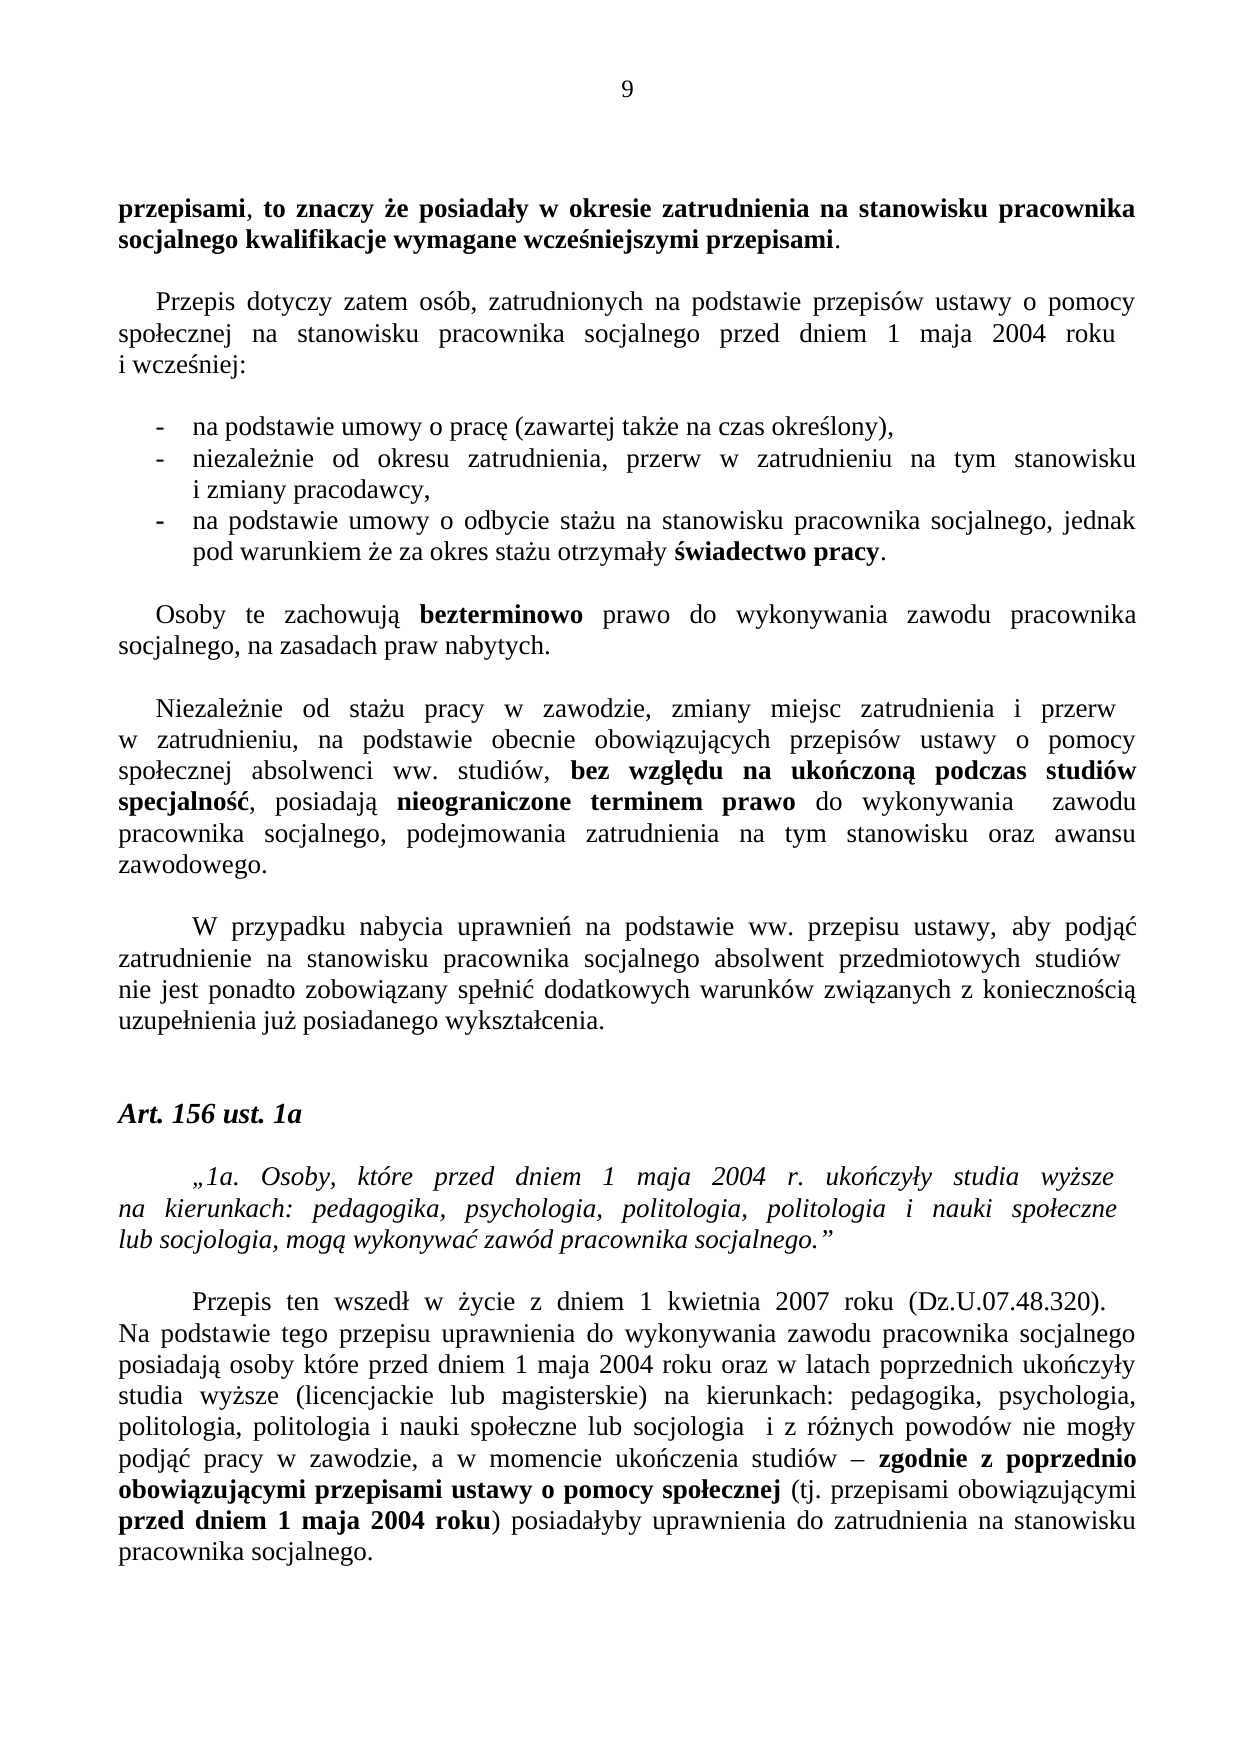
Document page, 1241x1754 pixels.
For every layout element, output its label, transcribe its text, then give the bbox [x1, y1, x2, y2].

text Art. 156 ust. 1a [118, 1098, 1137, 1129]
list na podstawie umowy o odbycie stażu na stanowisku pracownika socjalnego, jednak pod warunkiem że za okres stażu otrzymały świadectwo pracy. [155, 504, 1137, 567]
list niezależnie od okresu zatrudnienia, przerw w zatrudnieniu na tym stanowisku i zmiany pracodawcy, [155, 442, 1137, 504]
text Osoby te zachowują bezterminowo prawo do wykonywania zawodu pracownika socjalnego, na zasadach praw nabytych. [118, 598, 1137, 661]
text W przypadku nabycia uprawnień na podstawie ww. przepisu ustawy, aby podjąć zatrudnienie na stanowisku pracownika socjalnego absolwent przedmiotowych studiów nie jest ponadto zobowiązany spełnić dodatkowych warunków związanych z koniecznością uzupełnienia już posiadanego wykształcenia. [118, 911, 1137, 1036]
list na podstawie umowy o pracę (zawartej także na czas określony), [155, 411, 1137, 442]
text Niezależnie od stażu pracy w zawodzie, zmiany miejsc zatrudnienia i przerw w zatrudnieniu, na podstawie obecnie obowiązujących przepisów ustawy o pomocy społecznej absolwenci ww. studiów, bez względu na ukończoną podczas studiów specjalność, posiadają nieograniczone terminem prawo do wykonywania zawodu pracownika socjalnego, podejmowania zatrudnienia na tym stanowisku oraz awansu zawodowego. [118, 692, 1137, 879]
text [118, 192, 1137, 254]
text Przepis dotyczy zatem osób, zatrudnionych na podstawie przepisów ustawy o pomocy społecznej na stanowisku pracownika socjalnego przed dniem 1 maja 2004 roku i wcześniej: [118, 286, 1137, 379]
text „1a. Osoby, które przed dniem 1 maja 2004 r. ukończyły studia wyższe na kierunkach: pedagogika, psychologia, politologia, politologia i nauki społeczne lub socjologia, mogą wykonywać zawód pracownika socjalnego.” [118, 1161, 1137, 1254]
text Przepis ten wszedł w życie z dniem 1 kwietnia 2007 roku (Dz.U.07.48.320). Na podstawie tego przepisu uprawnienia do wykonywania zawodu pracownika socjalnego posiadają osoby które przed dniem 1 maja 2004 roku oraz w latach poprzednich ukończyły studia wyższe (licencjackie lub magisterskie) na kierunkach: pedagogika, psychologia, politologia, politologia i nauki społeczne lub socjologia i z różnych powodów nie mogły podjąć pracy w zawodzie, a w momencie ukończenia studiów – zgodnie z poprzednio obowiązującymi przepisami ustawy o pomocy społecznej (tj. przepisami obowiązującymi przed dniem 1 maja 2004 roku) posiadałyby uprawnienia do zatrudnienia na stanowisku pracownika socjalnego. [118, 1286, 1137, 1567]
